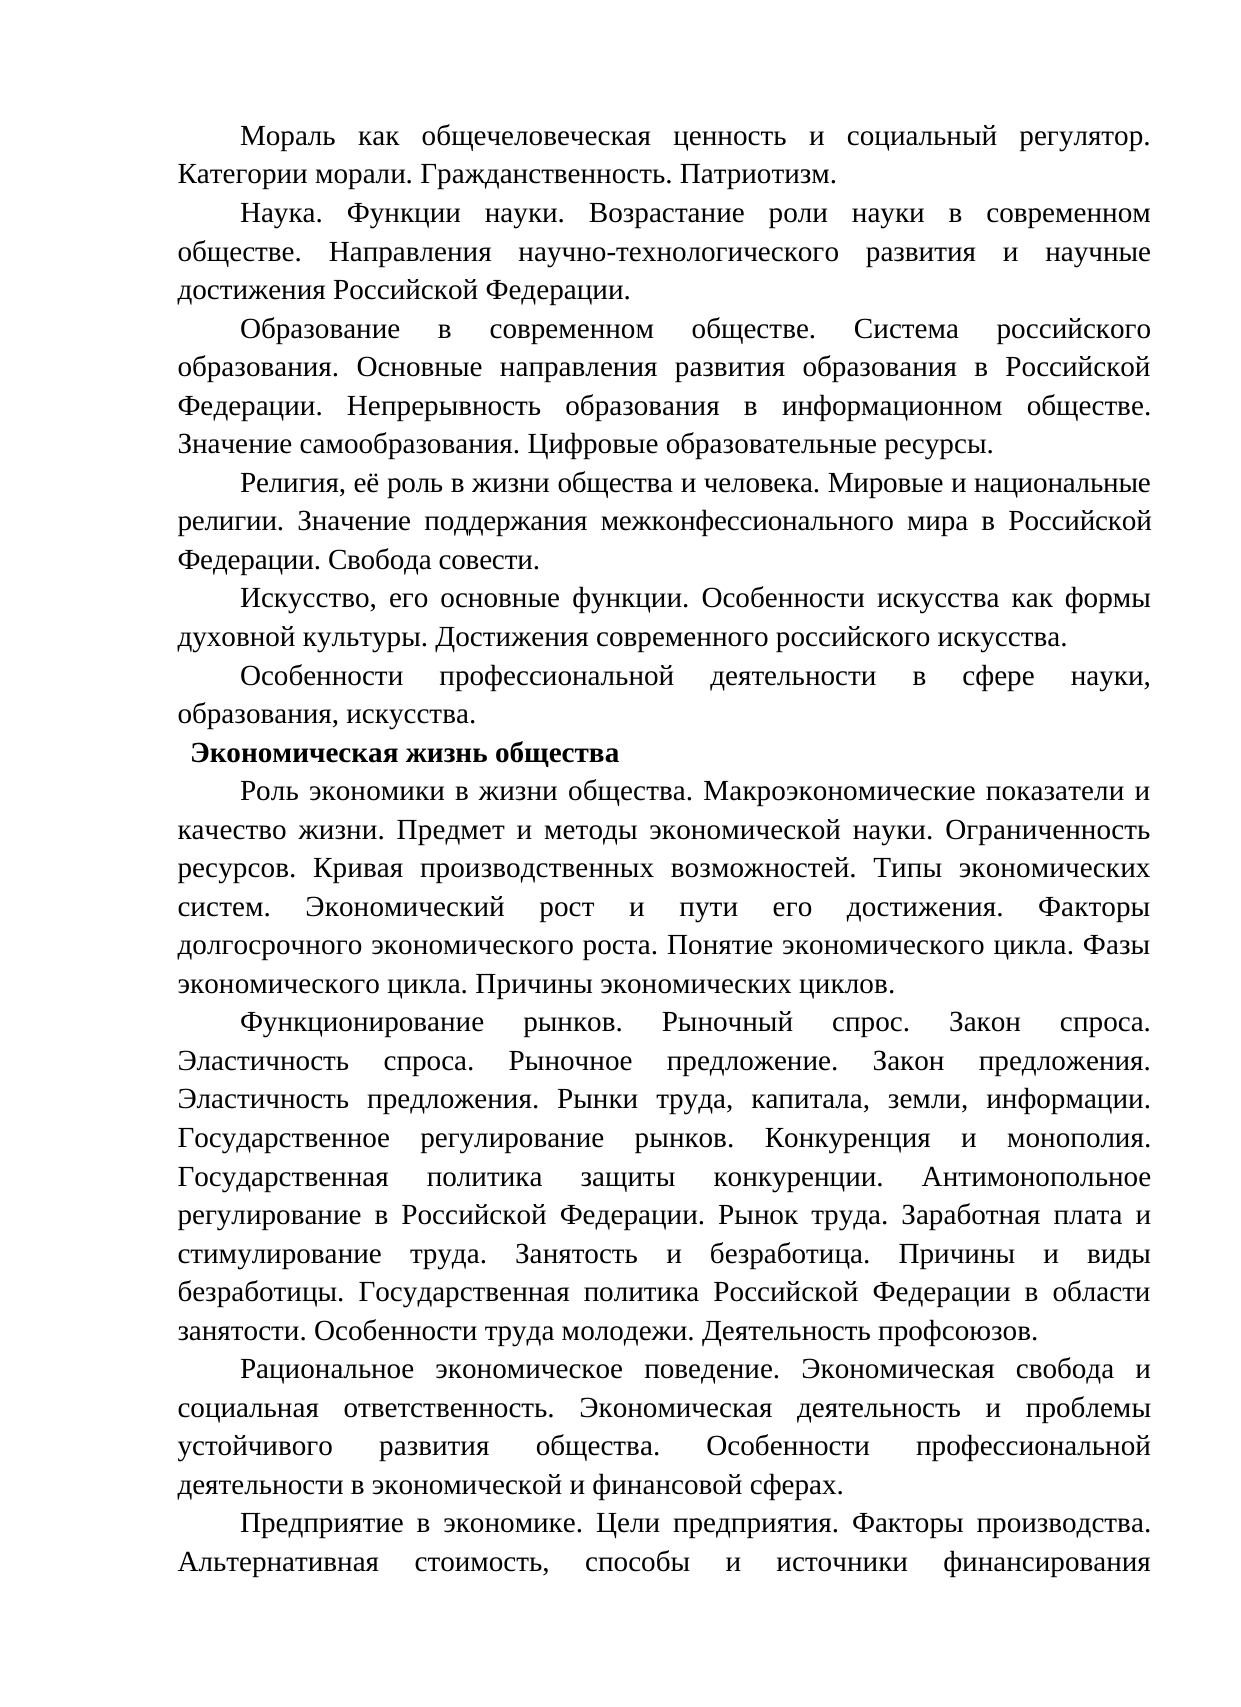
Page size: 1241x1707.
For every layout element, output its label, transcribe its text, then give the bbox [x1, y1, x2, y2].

text Мораль как общечеловеческая ценность и социальный регулятор. Категории морали. Гражданственность. Патриотизм. [177, 118, 1152, 190]
text Искусство, его основные функции. Особенности искусства как формы духовной культуры. Достижения современного российского искусства. [177, 581, 1152, 653]
text Наука. Функции науки. Возрастание роли науки в современном обществе. Направления научно-технологического развития и научные достижения Российской Федерации. [177, 195, 1152, 306]
text Религия, её роль в жизни общества и человека. Мировые и национальные религии. Значение поддержания межконфессионального мира в Российской Федерации. Свобода совести. [177, 465, 1152, 576]
text Особенности профессиональной деятельности в сфере науки, образования, искусства. [177, 658, 1152, 730]
text Экономическая жизнь общества [190, 735, 1152, 768]
text Образование в современном обществе. Система российского образования. Основные направления развития образования в Российской Федерации. Непрерывность образования в информационном обществе. Значение самообразования. Цифровые образовательные ресурсы. [177, 311, 1152, 460]
text Роль экономики в жизни общества. Макроэкономические показатели и качество жизни. Предмет и методы экономической науки. Ограниченность ресурсов. Кривая производственных возможностей. Типы экономических систем. Экономический рост и пути его достижения. Факторы долгосрочного экономического роста. Понятие экономического цикла. Фазы экономического цикла. Причины экономических циклов. [177, 773, 1152, 999]
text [177, 1506, 1152, 1578]
text Функционирование рынков. Рыночный спрос. Закон спроса. Эластичность спроса. Рыночное предложение. Закон предложения. Эластичность предложения. Рынки труда, капитала, земли, информации. Государственное регулирование рынков. Конкуренция и монополия. Государственная политика защиты конкуренции. Антимонопольное регулирование в Российской Федерации. Рынок труда. Заработная плата и стимулирование труда. Занятость и безработица. Причины и виды безработицы. Государственная политика Российской Федерации в области занятости. Особенности труда молодежи. Деятельность профсоюзов. [177, 1004, 1152, 1346]
text Рациональное экономическое поведение. Экономическая свобода и социальная ответственность. Экономическая деятельность и проблемы устойчивого развития общества. Особенности профессиональной деятельности в экономической и финансовой сферах. [177, 1351, 1152, 1501]
